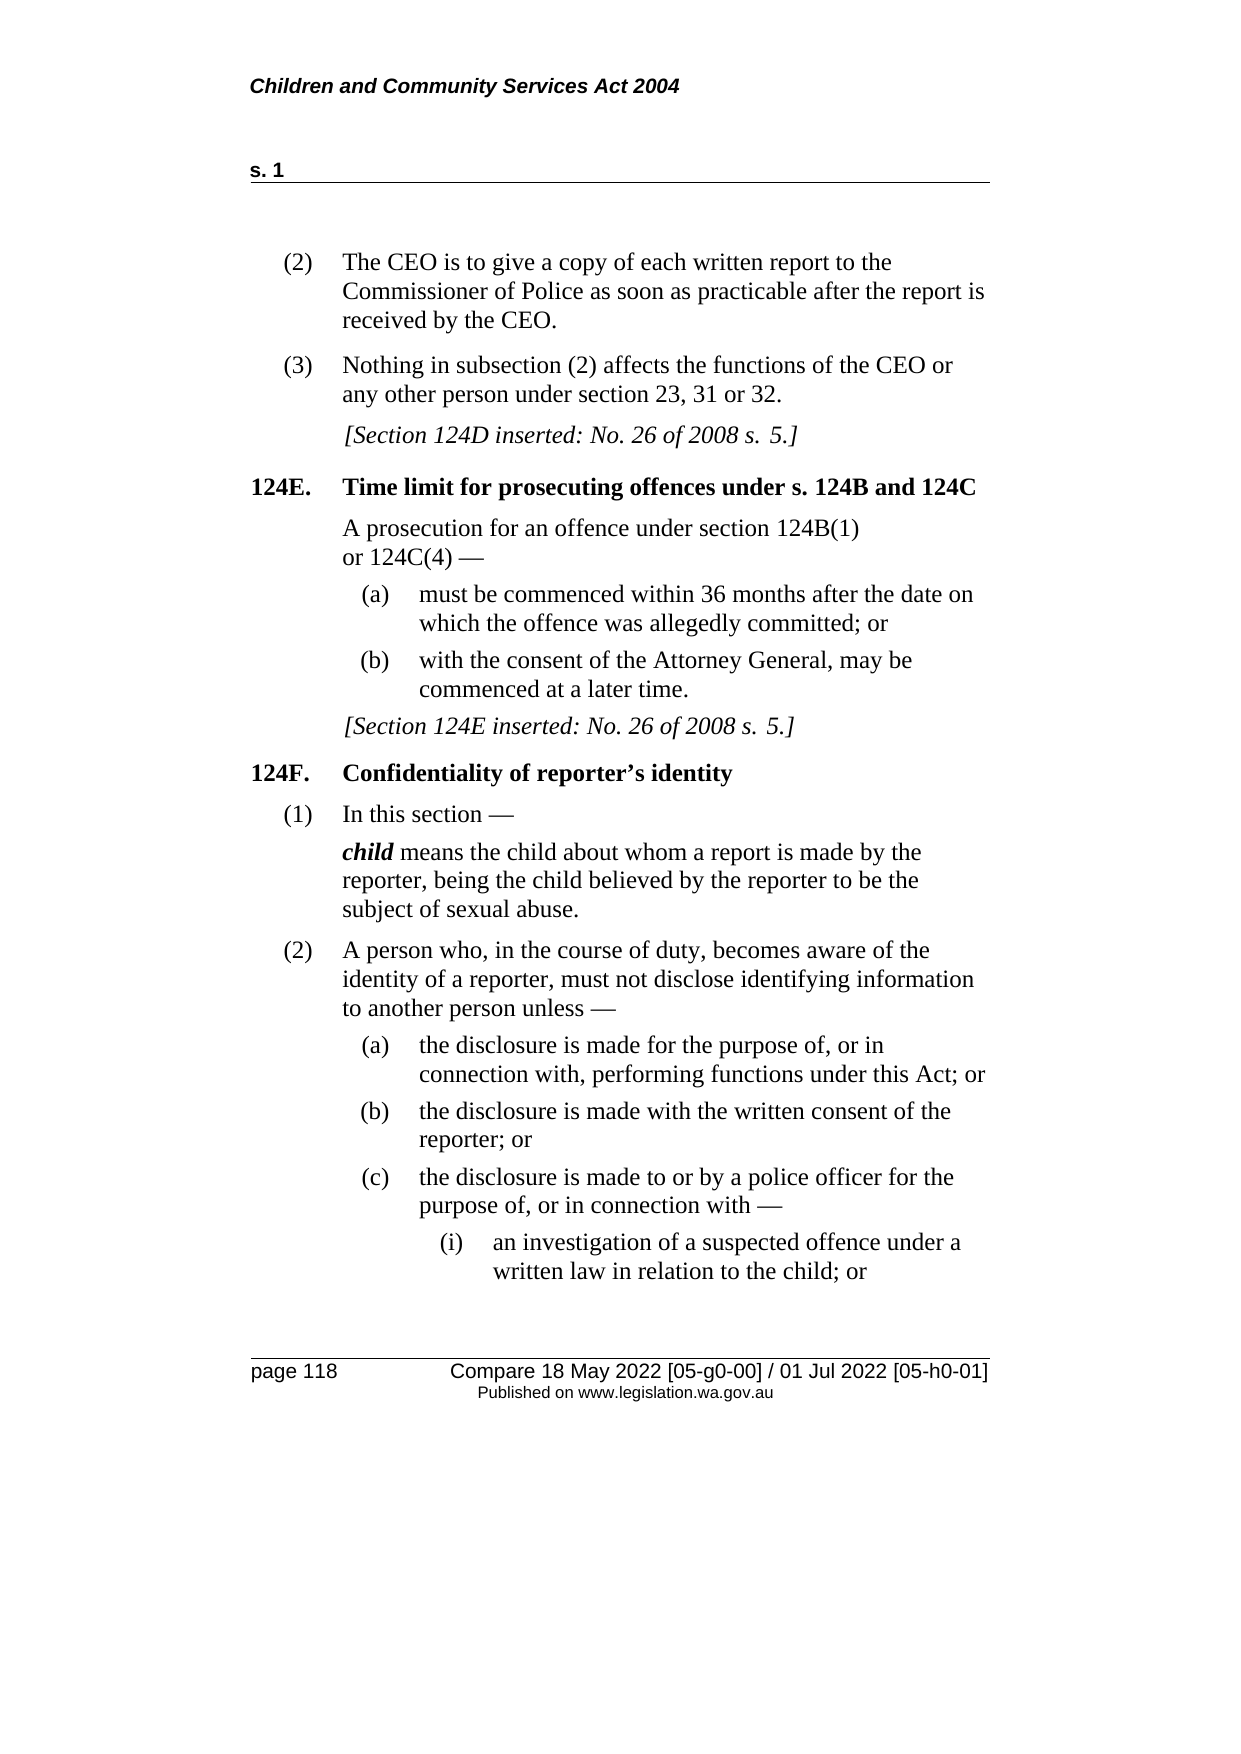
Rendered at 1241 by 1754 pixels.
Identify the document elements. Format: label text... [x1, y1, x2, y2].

text child means the child about whom a report is made by the reporter, being the child believed by the reporter to be the subject of sexual abuse. [251, 837, 990, 923]
text [Section 124D inserted: No. 26 of 2008 s. 5.] [251, 420, 990, 449]
text (2) A person who, in the course of duty, becomes aware of the identity of a reporter, must not disclose identifying information to another person unless — [251, 935, 990, 1022]
subtitle 124F. Confidentiality of reporter’s identity [251, 758, 990, 787]
text A prosecution for an offence under section 124B(1) or 124C(4) — [251, 513, 990, 571]
text (b) the disclosure is made with the written consent of the reporter; or [251, 1096, 990, 1153]
text (1) In this section — [251, 799, 990, 828]
text (a) the disclosure is made for the purpose of, or in connection with, performing functions under this Act; or [251, 1030, 990, 1087]
text (2) The CEO is to give a copy of each written report to the Commissioner of Police as soon as practicable after the report is received by the CEO. [251, 247, 990, 334]
text [Section 124E inserted: No. 26 of 2008 s. 5.] [251, 711, 990, 739]
text (i) an investigation of a suspected offence under a written law in relation to the child; or [251, 1227, 990, 1285]
subtitle 124E. Time limit for prosecuting offences under s. 124B and 124C [251, 472, 990, 501]
text (a) must be commenced within 36 months after the date on which the offence was allegedly committed; or [251, 579, 990, 637]
text (b) with the consent of the Attorney General, may be commenced at a later time. [251, 645, 990, 702]
text (3) Nothing in subsection (2) affects the functions of the CEO or any other person under section 23, 31 or 32. [251, 350, 990, 408]
text (c) the disclosure is made to or by a police officer for the purpose of, or in connection with — [251, 1162, 990, 1219]
